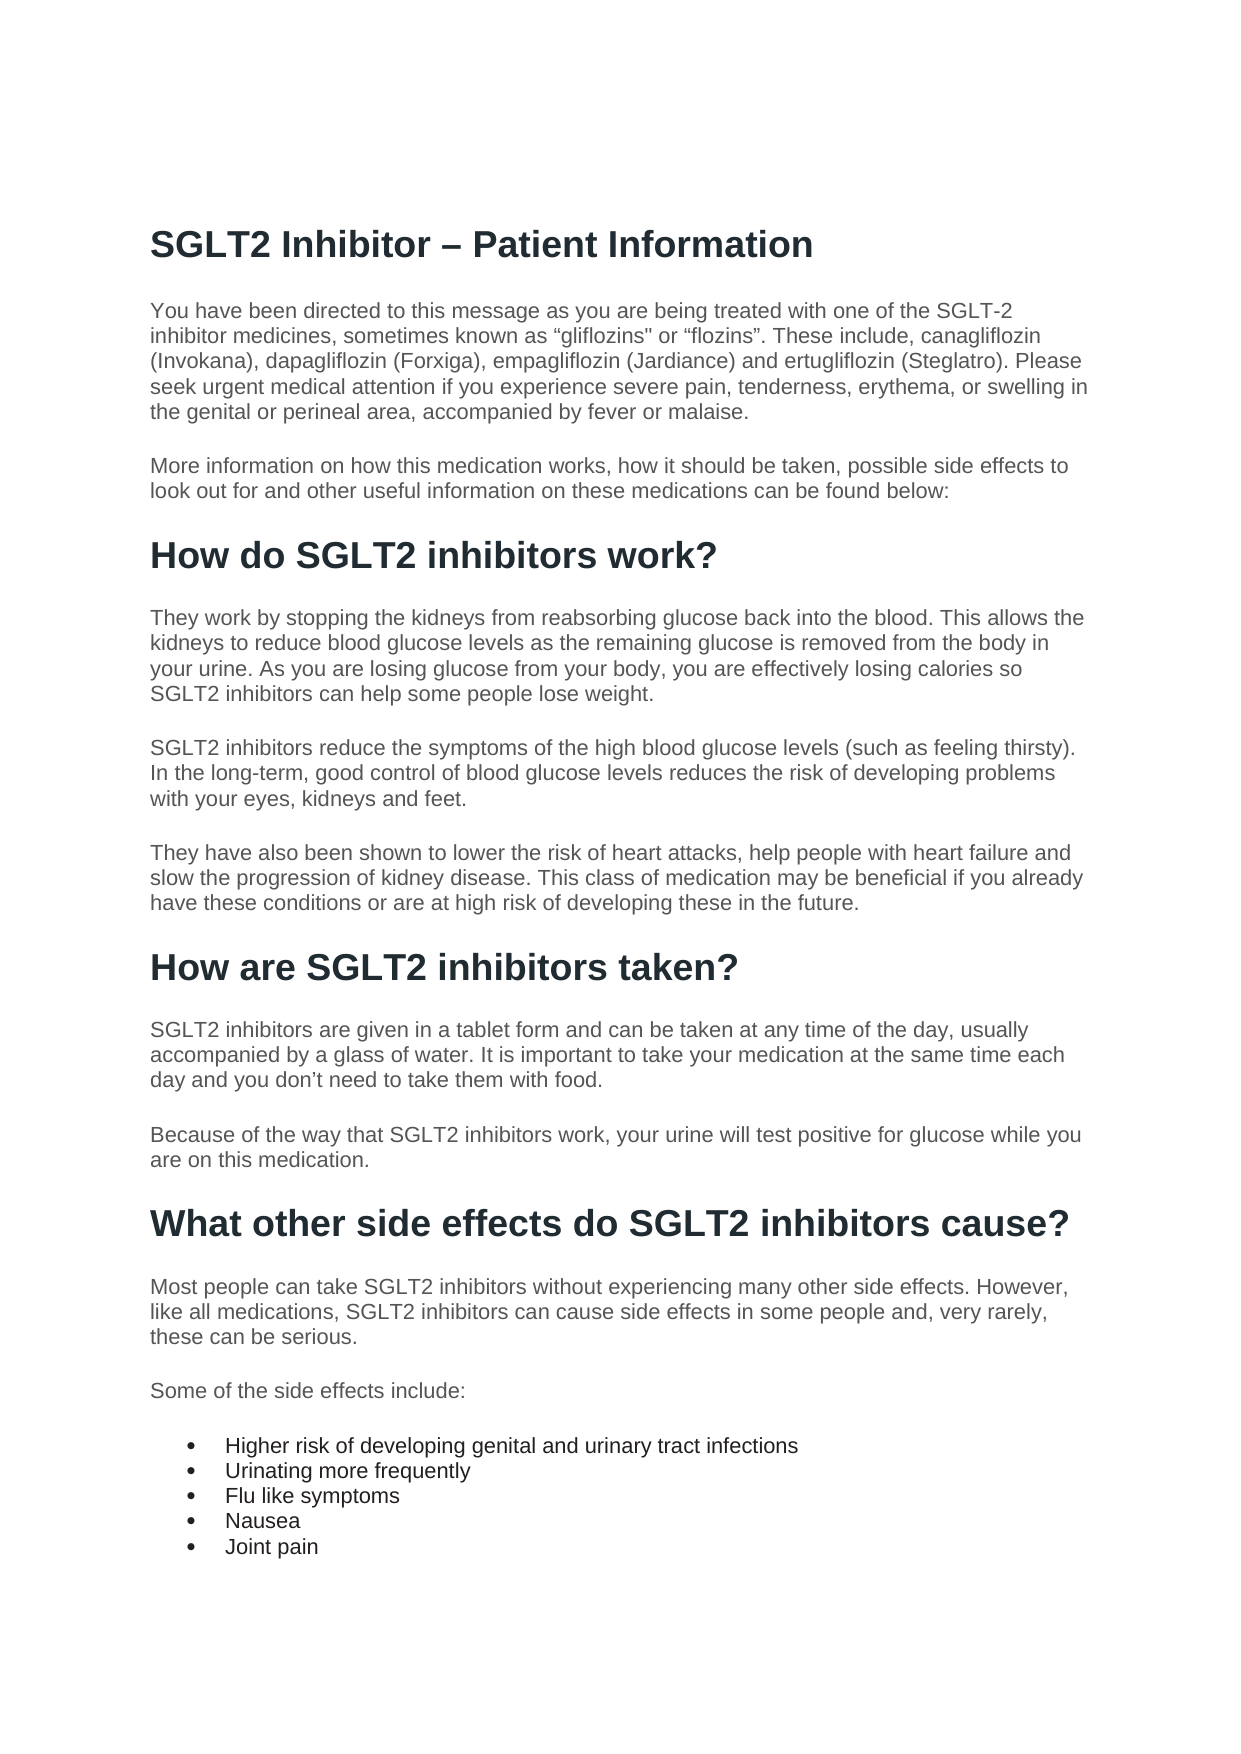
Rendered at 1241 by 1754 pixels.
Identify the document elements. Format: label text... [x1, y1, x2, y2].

text SGLT2 inhibitors reduce the symptoms of the high blood glucose levels (such as feeling thirsty). In the long-term, good control of blood glucose levels reduces the risk of developing problems with your eyes, kidneys and feet. [150, 735, 1090, 811]
text Some of the side effects include: [150, 1378, 1090, 1404]
list Nausea [187, 1508, 1090, 1534]
list Urinating more frequently [187, 1458, 1090, 1483]
text You have been directed to this message as you are being treated with one of the SGLT-2 inhibitor medicines, sometimes known as “gliflozins" or “flozins”. These include, canagliflozin (Invokana), dapagliflozin (Forxiga), empagliflozin (Jardiance) and ertugliflozin (Steglatro). Please seek urgent medical attention if you experience severe pain, tenderness, erythema, or swelling in the genital or perineal area, accompanied by fever or malaise. [150, 298, 1090, 424]
text SGLT2 inhibitors are given in a tablet form and can be taken at any time of the day, usually accompanied by a glass of water. It is important to take your medication at the same time each day and you don’t need to take them with food. [150, 1017, 1090, 1093]
list Flu like symptoms [187, 1483, 1090, 1508]
text Most people can take SGLT2 inhibitors without experiencing many other side effects. However, like all medications, SGLT2 inhibitors can cause side effects in some people and, very rarely, these can be serious. [150, 1274, 1090, 1349]
text They work by stopping the kidneys from reabsorbing glucose back into the blood. This allows the kidneys to reduce blood glucose levels as the remaining glucose is removed from the body in your urine. As you are losing glucose from your body, you are effectively losing calories so SGLT2 inhibitors can help some people lose weight. [150, 605, 1090, 706]
text SGLT2 Inhibitor – Patient Information [150, 222, 1090, 265]
text They have also been shown to lower the risk of heart attacks, help people with heart failure and slow the progression of kidney disease. This class of medication may be beneficial if you already have these conditions or are at high risk of developing these in the future. [150, 840, 1090, 916]
list Joint pain [187, 1534, 1090, 1559]
text How do SGLT2 inhibitors work? [150, 533, 1090, 576]
text What other side effects do SGLT2 inhibitors cause? [150, 1201, 1090, 1244]
text How are SGLT2 inhibitors taken? [150, 945, 1090, 988]
text Because of the way that SGLT2 inhibitors work, your urine will test positive for glucose while you are on this medication. [150, 1122, 1090, 1172]
list Higher risk of developing genital and urinary tract infections [187, 1433, 1090, 1458]
text More information on how this medication works, how it should be taken, possible side effects to look out for and other useful information on these medications can be found below: [150, 453, 1090, 504]
